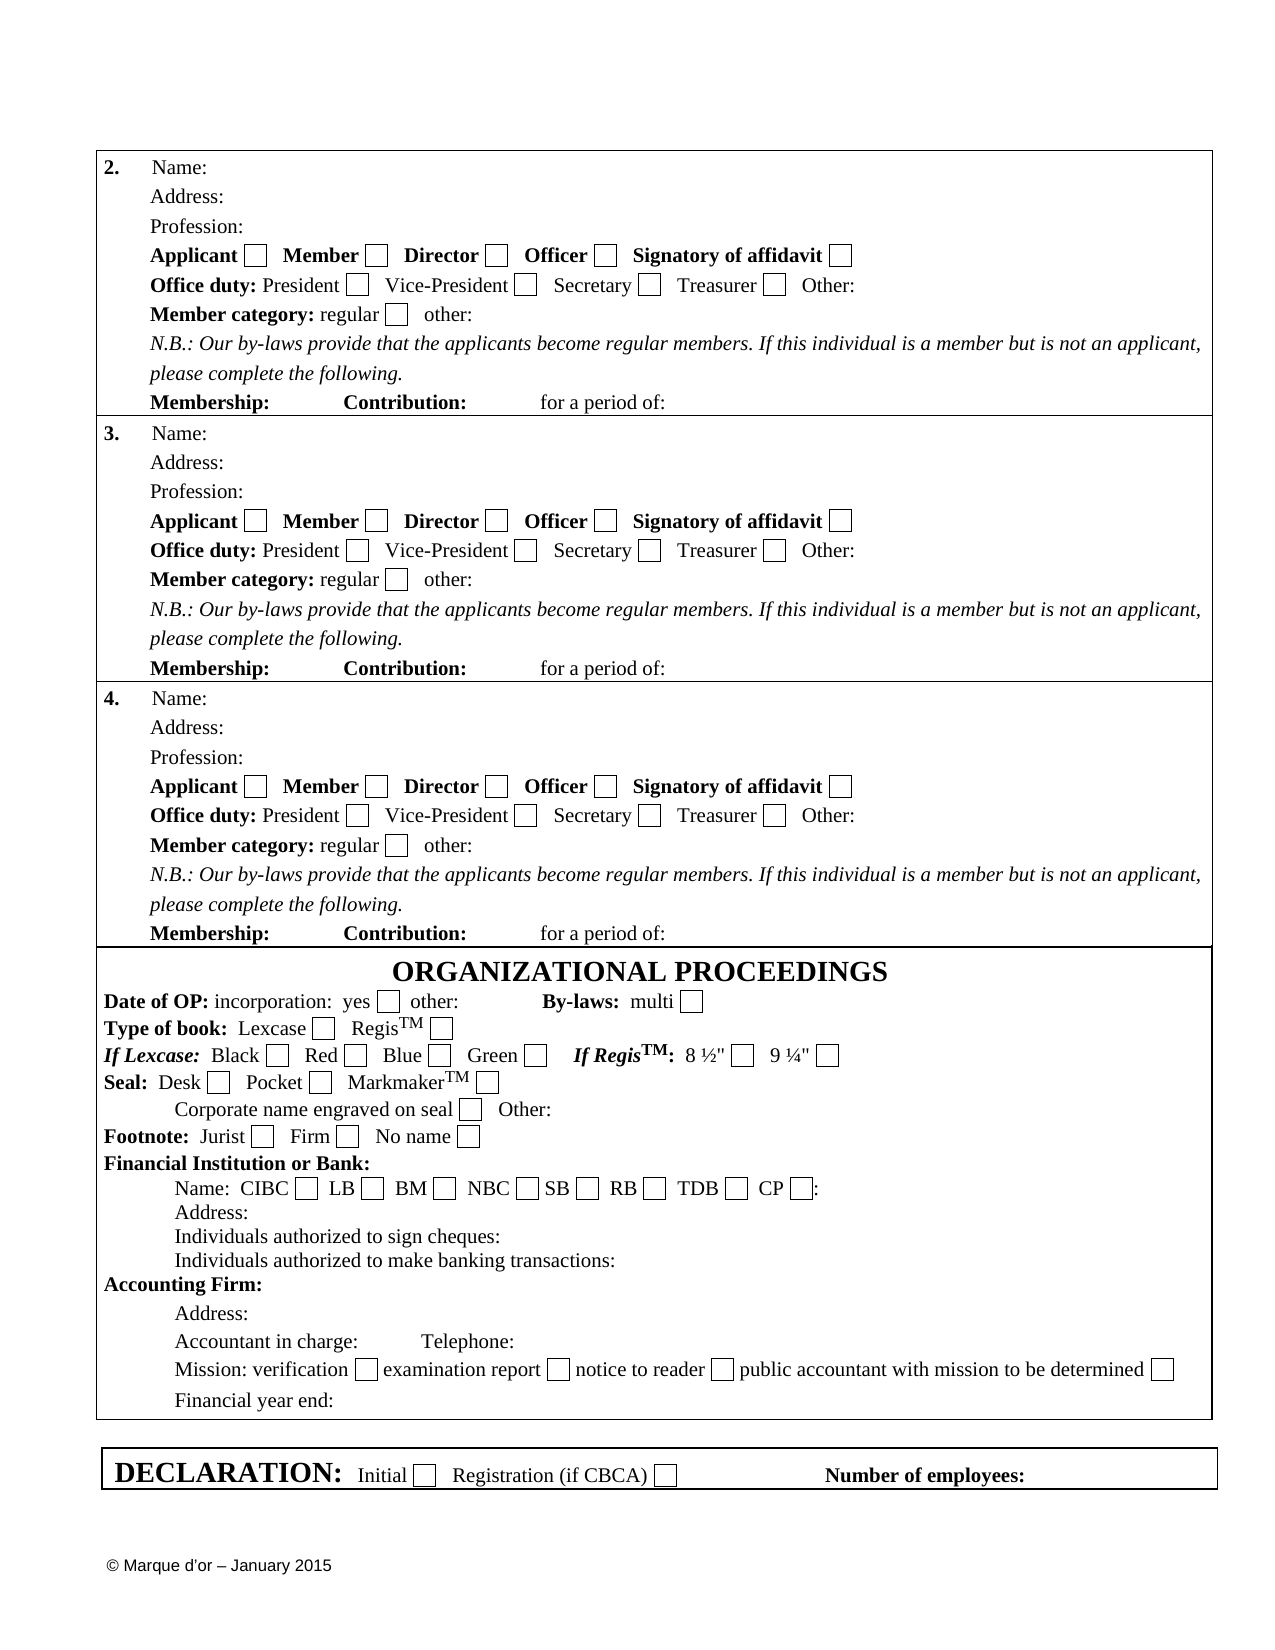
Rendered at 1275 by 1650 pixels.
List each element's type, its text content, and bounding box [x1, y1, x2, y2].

table_cell 3. Name: Address: Profession: Applicant Member Director Officer Signatory of affidavit Office duty: President Vice-President Secretary Treasurer Other: Member category: regular other: N.B.: Our by-laws provide that the applicants become regular members. If this individual is a member but is not an applicant, please complete the following. Membership: Contribution: for a period of: [97, 416, 1212, 681]
table_header 2. Name: Address: Profession: Applicant Member Director Officer Signatory of affidavit Office duty: President Vice-President Secretary Treasurer Other: Member category: regular other: N.B.: Our by-laws provide that the applicants become regular members. If this individual is a member but is not an applicant, please complete the following. Membership: Contribution: for a period of: [97, 151, 1212, 415]
table_cell ORGANIZATIONAL PROCEEDINGS Date of OP: incorporation: yes other: By-laws: multi Type of book: Lexcase RegisTM If Lexcase: Black Red Blue Green If RegisTM: 8 ½" 9 ¼" Seal: Desk Pocket MarkmakerTM Corporate name engraved on seal Other: Footnote: Jurist Firm No name Financial Institution or Bank: Name: CIBC LB BM NBC SB RB TDB CP : Address: Individuals authorized to sign cheques: Individuals authorized to make banking transactions: Accounting Firm: Address: Accountant in charge: Telephone: Mission: verification examination report notice to reader public accountant with mission to be determined Financial year end: [97, 948, 1211, 1419]
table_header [103, 1449, 1217, 1488]
table_cell 4. Name: Address: Profession: Applicant Member Director Officer Signatory of affidavit Office duty: President Vice-President Secretary Treasurer Other: Member category: regular other: N.B.: Our by-laws provide that the applicants become regular members. If this individual is a member but is not an applicant, please complete the following. Membership: Contribution: for a period of: [97, 682, 1212, 946]
